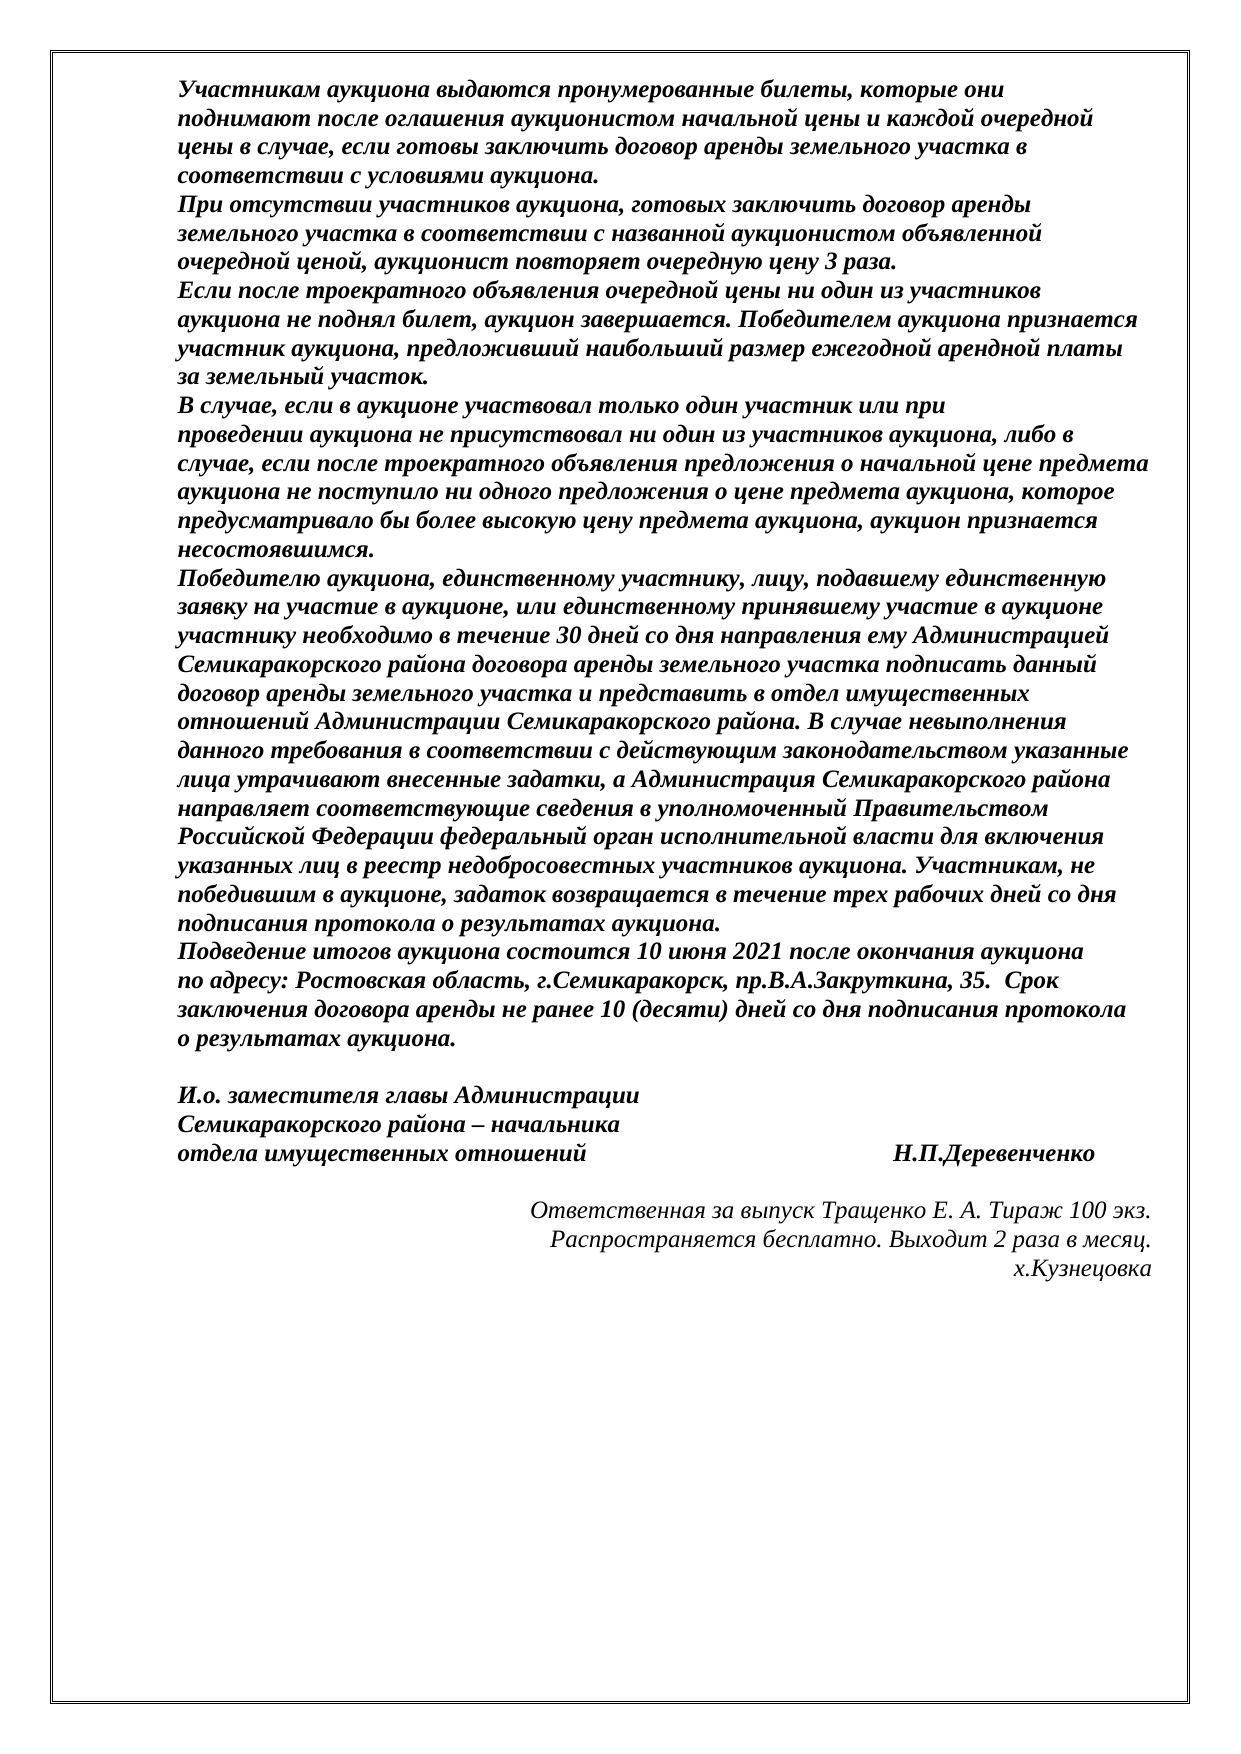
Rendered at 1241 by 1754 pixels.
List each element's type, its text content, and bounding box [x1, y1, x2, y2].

text При отсутствии участников аукциона, готовых заключить договор аренды [177, 189, 1152, 218]
text Участникам аукциона выдаются пронумерованные билеты, которые они [177, 74, 1152, 103]
text заключения договора аренды не ранее 10 (десяти) дней со дня подписания протокола [177, 994, 1152, 1023]
text договор аренды земельного участка и представить в отдел имущественных [177, 678, 1152, 706]
text Подведение итогов аукциона состоится 10 июня 2021 после окончания аукциона [177, 936, 1152, 965]
text земельного участка в соответствии с названной аукционистом объявленной [177, 218, 1152, 246]
text по адресу: Ростовская область, г.Семикаракорск, пр.В.А.Закруткина, 35. Срок [177, 965, 1152, 994]
text Распространяется бесплатно. Выходит 2 раза в месяц. [177, 1224, 1152, 1253]
text отношений Администрации Семикаракорского района. В случае невыполнения [177, 706, 1152, 735]
text аукциона не поступило ни одного предложения о цене предмета аукциона, которое [177, 476, 1152, 505]
text В случае, если в аукционе участвовал только один участник или при [177, 390, 1152, 419]
text цены в случае, если готовы заключить договор аренды земельного участка в [177, 131, 1152, 160]
text Если после троекратного объявления очередной цены ни один из участников [177, 275, 1152, 304]
text указанных лиц в реестр недобросовестных участников аукциона. Участникам, не [177, 850, 1152, 879]
text Российской Федерации федеральный орган исполнительной власти для включения [177, 821, 1152, 850]
text случае, если после троекратного объявления предложения о начальной цене предмета [177, 448, 1152, 476]
text участнику необходимо в течение 30 дней со дня направления ему Администрацией [177, 620, 1152, 649]
text х.Кузнецовка [177, 1253, 1152, 1281]
text соответствии с условиями аукциона. [177, 160, 1152, 189]
text Семикаракорского района – начальника [177, 1109, 1152, 1138]
text проведении аукциона не присутствовал ни один из участников аукциона, либо в [177, 419, 1152, 448]
text лица утрачивают внесенные задатки, а Администрация Семикаракорского района [177, 764, 1152, 793]
text аукциона не поднял билет, аукцион завершается. Победителем аукциона признается [177, 304, 1152, 333]
text Победителю аукциона, единственному участнику, лицу, подавшему единственную [177, 563, 1152, 591]
text данного требования в соответствии с действующим законодательством указанные [177, 735, 1152, 764]
text Семикаракорского района договора аренды земельного участка подписать данный [177, 649, 1152, 678]
text очередной ценой, аукционист повторяет очередную цену 3 раза. [177, 246, 1152, 275]
text подписания протокола о результатах аукциона. [177, 908, 1152, 936]
text направляет соответствующие сведения в уполномоченный Правительством [177, 793, 1152, 821]
text победившим в аукционе, задаток возвращается в течение трех рабочих дней со дня [177, 879, 1152, 908]
text заявку на участие в аукционе, или единственному принявшему участие в аукционе [177, 591, 1152, 620]
text поднимают после оглашения аукционистом начальной цены и каждой очередной [177, 103, 1152, 131]
text о результатах аукциона. [177, 1023, 1152, 1051]
text предусматривало бы более высокую цену предмета аукциона, аукцион признается [177, 505, 1152, 534]
text отдела имущественных отношений Н.П.Деревенченко [177, 1138, 1152, 1166]
text несостоявшимся. [177, 534, 1152, 563]
text Ответственная за выпуск Тращенко Е. А. Тираж 100 экз. [177, 1195, 1152, 1224]
text И.о. заместителя главы Администрации [177, 1080, 1152, 1109]
text участник аукциона, предложивший наибольший размер ежегодной арендной платы за земельный участок. [177, 333, 1152, 390]
